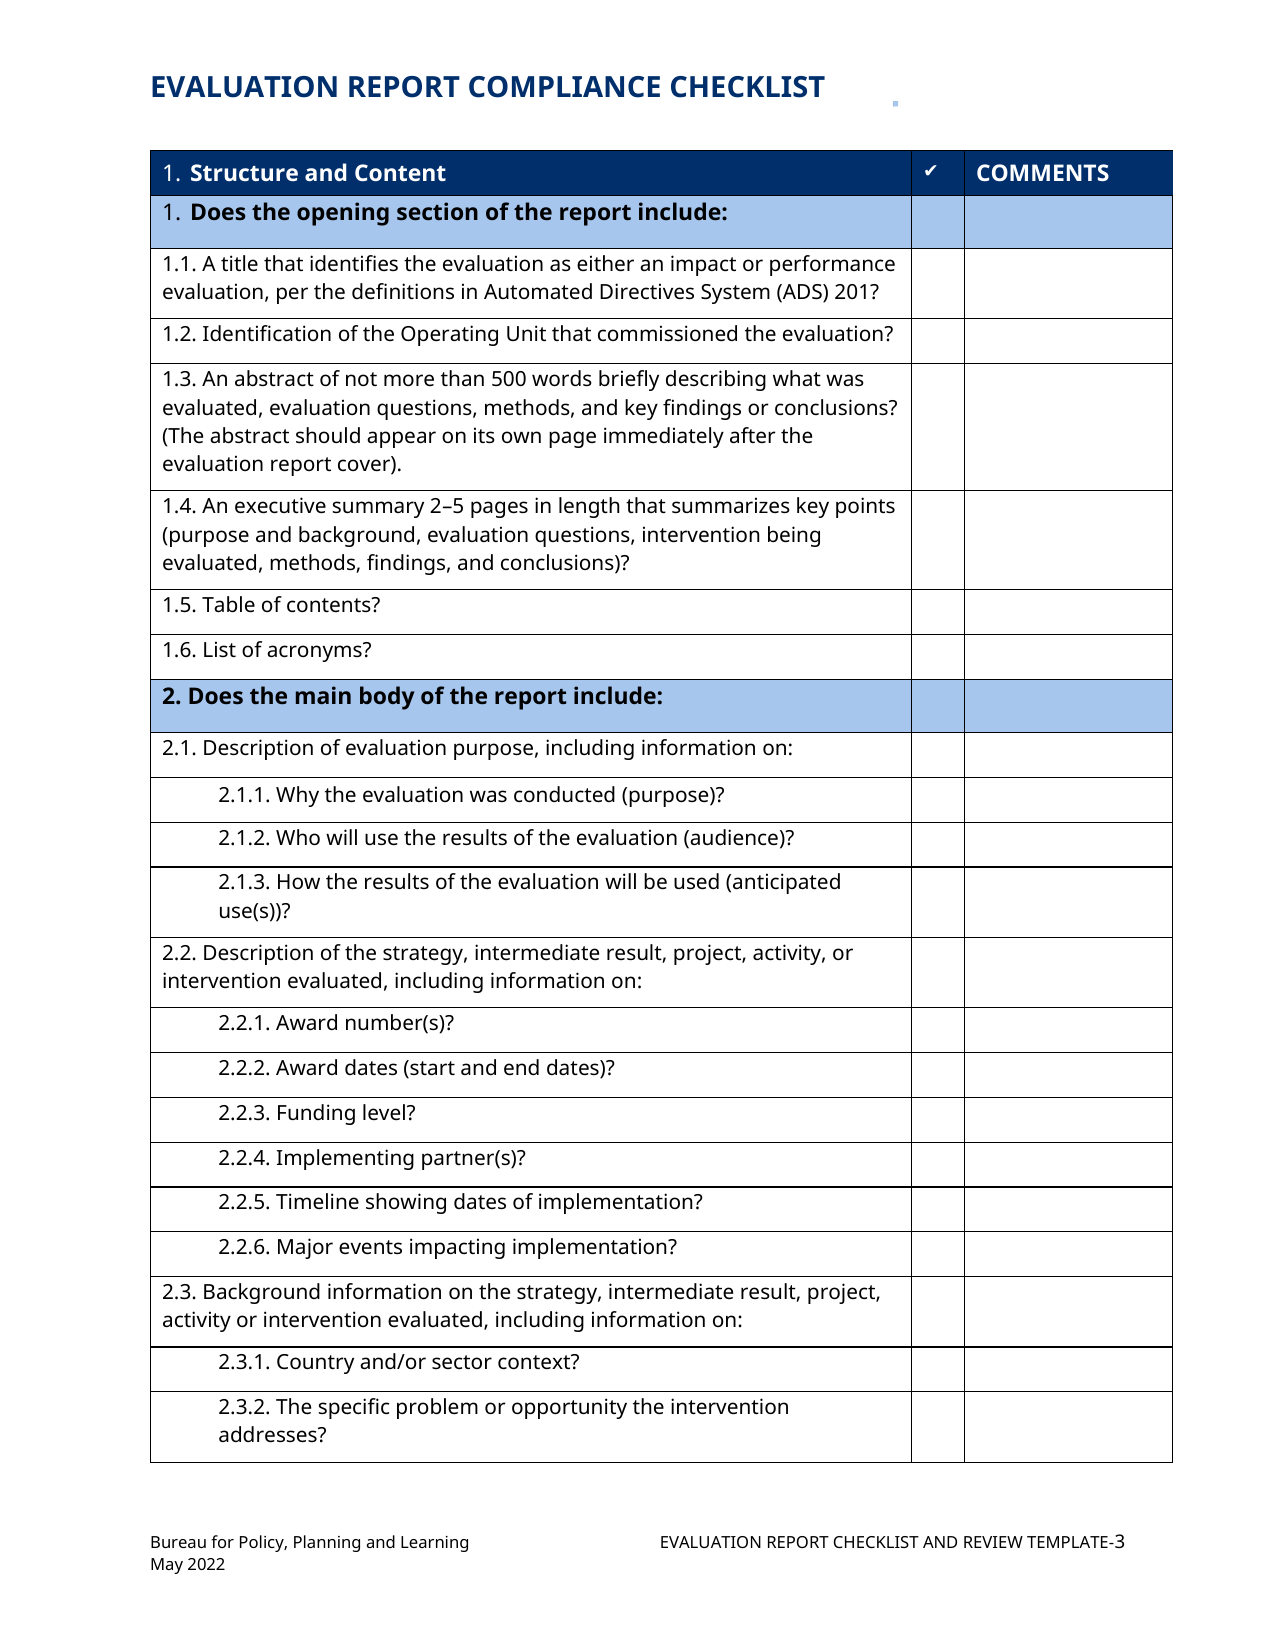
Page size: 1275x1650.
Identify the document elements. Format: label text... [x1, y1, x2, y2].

table_cell 2.1.3. How the results of the evaluation will be used (anticipated use(s))? [151, 868, 911, 937]
table_cell [965, 196, 1172, 248]
table_cell [965, 1143, 1172, 1186]
table_cell 1.5. Table of contents? [151, 590, 911, 634]
table_cell 2.2.4. Implementing partner(s)? [151, 1143, 911, 1186]
table_cell 2.3.2. The specific problem or opportunity the intervention addresses? [151, 1392, 911, 1462]
table_cell [912, 364, 964, 490]
table_cell [965, 249, 1172, 318]
table_cell [912, 1143, 964, 1186]
table_cell [912, 1232, 964, 1276]
table_cell 1.6. List of acronyms? [151, 635, 911, 679]
table_cell [912, 590, 964, 634]
table_cell [912, 733, 964, 777]
table_cell 1.3. An abstract of not more than 500 words briefly describing what was evaluated, evaluation questions, methods, and key findings or conclusions? (The abstract should appear on its own page immediately after the evaluation report cover). [151, 364, 911, 490]
table_cell [965, 635, 1172, 679]
table_cell Does the opening section of the report include: [151, 196, 911, 248]
table_cell [912, 319, 964, 363]
table_cell [965, 1348, 1172, 1391]
table_cell [912, 823, 964, 866]
table_cell [965, 1053, 1172, 1097]
table_header ✔ [912, 151, 964, 195]
table_header COMMENTS [965, 151, 1173, 195]
table_cell [912, 1348, 964, 1391]
table_cell [912, 1008, 964, 1052]
table_cell 1.2. Identification of the Operating Unit that commissioned the evaluation? [151, 319, 911, 363]
table_cell 2.3.1. Country and/or sector context? [151, 1348, 911, 1391]
table_cell [965, 823, 1172, 866]
table_cell [965, 590, 1172, 634]
table_cell [912, 249, 964, 318]
table_cell 2.2.3. Funding level? [151, 1098, 911, 1142]
table_cell [965, 778, 1172, 822]
table_cell [912, 1277, 964, 1346]
table_header Structure and Content [151, 151, 911, 195]
table_cell [912, 635, 964, 679]
table_cell [965, 1277, 1172, 1346]
table_cell [912, 1188, 964, 1231]
table_cell [965, 1008, 1172, 1052]
table_cell [965, 868, 1172, 937]
table_cell [912, 491, 964, 589]
table_cell [965, 491, 1172, 589]
table_cell 2.3. Background information on the strategy, intermediate result, project, activity or intervention evaluated, including information on: [151, 1277, 911, 1346]
table_cell 2.1.2. Who will use the results of the evaluation (audience)? [151, 823, 911, 866]
table_cell 1.4. An executive summary 2–5 pages in length that summarizes key points (purpose and background, evaluation questions, intervention being evaluated, methods, findings, and conclusions)? [151, 491, 911, 589]
table_cell 2.1. Description of evaluation purpose, including information on: [151, 733, 911, 777]
table_cell [965, 938, 1172, 1007]
table_cell 1.1. A title that identifies the evaluation as either an impact or performance evaluation, per the definitions in Automated Directives System (ADS) 201? [151, 249, 911, 318]
table_cell [965, 1188, 1172, 1231]
table_cell 2.2.2. Award dates (start and end dates)? [151, 1053, 911, 1097]
table_cell [965, 680, 1172, 732]
table_cell 2.2.6. Major events impacting implementation? [151, 1232, 911, 1276]
table_cell 2. Does the main body of the report include: [151, 680, 911, 732]
table_cell 2.2.5. Timeline showing dates of implementation? [151, 1188, 911, 1231]
table_cell 2.2.1. Award number(s)? [151, 1008, 911, 1052]
table_cell 2.2. Description of the strategy, intermediate result, project, activity, or intervention evaluated, including information on: [151, 938, 911, 1007]
table_cell [965, 1098, 1172, 1142]
table_cell [912, 868, 964, 937]
table_cell [912, 1392, 964, 1462]
table_cell [965, 364, 1172, 490]
table_cell [912, 196, 964, 248]
table_cell [965, 733, 1172, 777]
table_cell [912, 1098, 964, 1142]
table_cell 2.1.1. Why the evaluation was conducted (purpose)? [151, 778, 911, 822]
table_cell [965, 1232, 1172, 1276]
table_cell [912, 938, 964, 1007]
table_cell [965, 1392, 1172, 1462]
table_cell [912, 1053, 964, 1097]
table_cell [965, 319, 1172, 363]
table_cell [912, 778, 964, 822]
table_cell [912, 680, 964, 732]
